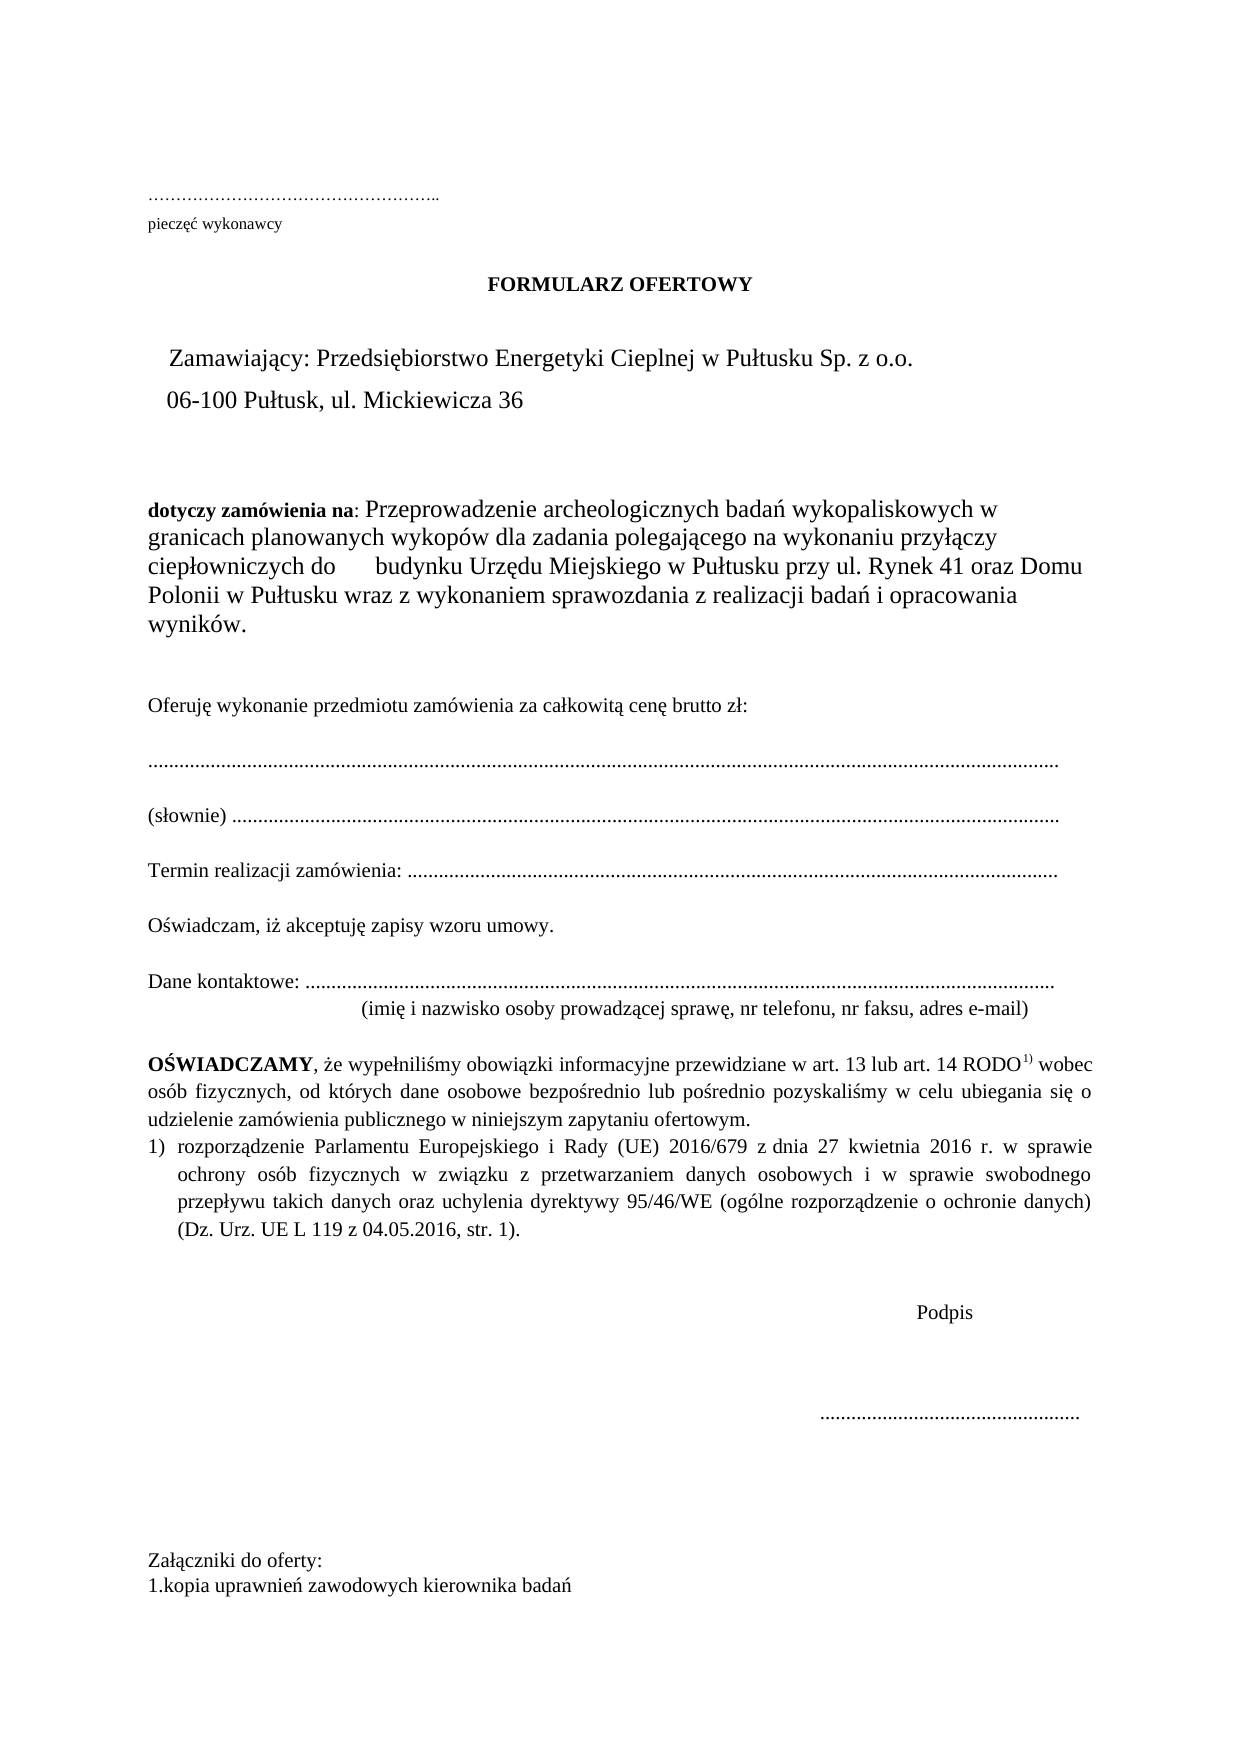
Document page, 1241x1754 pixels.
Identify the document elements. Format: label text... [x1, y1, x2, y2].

text OŚWIADCZAMY, że wypełniliśmy obowiązki informacyjne przewidziane w art. 13 lub art. 14 RODO1) wobec osób fizycznych, od których dane osobowe bezpośrednio lub pośrednio pozyskaliśmy w celu ubiegania się o udzielenie zamówienia publicznego w niniejszym zapytaniu ofertowym. [148, 1051, 1093, 1131]
text 06-100 Pułtusk, ul. Mickiewicza 36 [148, 385, 1093, 413]
text Załączniki do oferty: [148, 1548, 1093, 1572]
text …………………………………………….. [148, 148, 1093, 204]
text Zamawiający: Przedsiębiorstwo Energetyki Cieplnej w Pułtusku Sp. z o.o. [148, 343, 1093, 372]
text 1.kopia uprawnień zawodowych kierownika badań [148, 1572, 1093, 1597]
text dotyczy zamówienia na: Przeprowadzenie archeologicznych badań wykopaliskowych w granicach planowanych wykopów dla zadania polegającego na wykonaniu przyłączy ciepłowniczych do budynku Urzędu Miejskiego w Pułtusku przy ul. Rynek 41 oraz Domu Polonii w Pułtusku wraz z wykonaniem sprawozdania z realizacji badań i opracowania wyników. [148, 494, 1093, 637]
text ............................................................................................................................................................................... [148, 748, 1093, 772]
text (imię i nazwisko osoby prowadzącej sprawę, nr telefonu, nr faksu, adres e-mail) [148, 996, 1093, 1020]
text Podpis [148, 1300, 1093, 1324]
text Oświadczam, iż akceptuję zapisy wzoru umowy. [148, 913, 1093, 937]
text pieczęć wykonawcy [148, 214, 1093, 233]
text (słownie) ............................................................................................................................................................... [148, 803, 1093, 827]
text FORMULARZ OFERTOWY [148, 271, 1093, 296]
list rozporządzenie Parlamentu Europejskiego i Rady (UE) 2016/679 z dnia 27 kwietnia 2016 r. w sprawie ochrony osób fizycznych w związku z przetwarzaniem danych osobowych i w sprawie swobodnego przepływu takich danych oraz uchylenia dyrektywy 95/46/WE (ogólne rozporządzenie o ochronie danych) (Dz. Urz. UE L 119 z 04.05.2016, str. 1). [148, 1134, 1093, 1241]
text Dane kontaktowe: ................................................................................................................................................ [148, 969, 1093, 993]
text .................................................. [148, 1400, 1093, 1424]
text Oferuję wykonanie przedmiotu zamówienia za całkowitą cenę brutto zł: [148, 693, 1093, 717]
text Termin realizacji zamówienia: ............................................................................................................................. [148, 858, 1093, 882]
